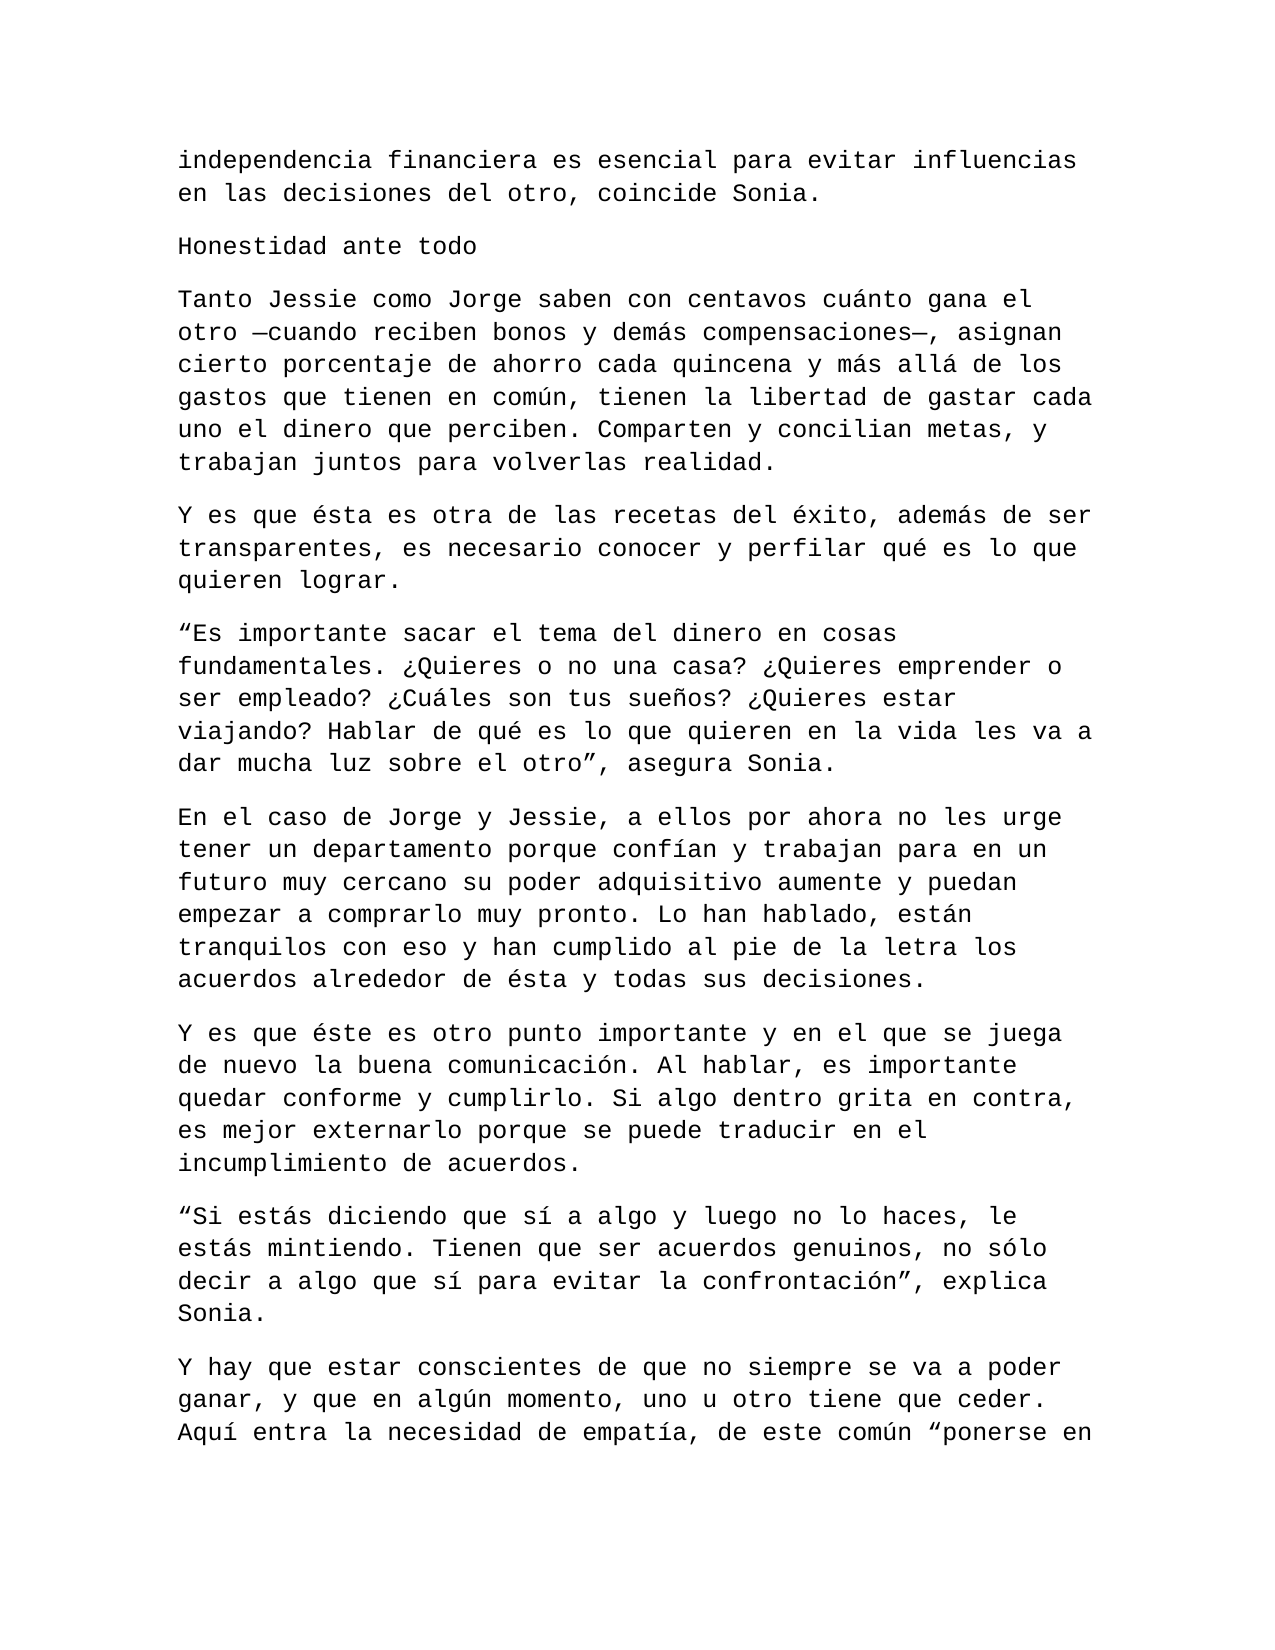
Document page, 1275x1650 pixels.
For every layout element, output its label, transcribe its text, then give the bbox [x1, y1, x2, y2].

text Honestidad ante todo [177, 233, 1098, 262]
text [177, 1354, 1098, 1448]
text “Si estás diciendo que sí a algo y luego no lo haces, le estás mintiendo. Tienen que ser acuerdos genuinos, no sólo decir a algo que sí para evitar la confrontación”, explica Sonia. [177, 1203, 1098, 1329]
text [177, 148, 1098, 208]
text Tanto Jessie como Jorge saben con centavos cuánto gana el otro —cuando reciben bonos y demás compensaciones—, asignan cierto porcentaje de ahorro cada quincena y más allá de los gastos que tienen en común, tienen la libertad de gastar cada uno el dinero que perciben. Comparten y concilian metas, y trabajan juntos para volverlas realidad. [177, 287, 1098, 478]
text Y es que ésta es otra de las recetas del éxito, además de ser transparentes, es necesario conocer y perfilar qué es lo que quieren lograr. [177, 503, 1098, 596]
text Y es que éste es otro punto importante y en el que se juega de nuevo la buena comunicación. Al hablar, es importante quedar conforme y cumplirlo. Si algo dentro grita en contra, es mejor externarlo porque se puede traducir en el incumplimiento de acuerdos. [177, 1020, 1098, 1178]
text En el caso de Jorge y Jessie, a ellos por ahora no les urge tener un departamento porque confían y trabajan para en un futuro muy cercano su poder adquisitivo aumente y puedan empezar a comprarlo muy pronto. Lo han hablado, están tranquilos con eso y han cumplido al pie de la letra los acuerdos alrededor de ésta y todas sus decisiones. [177, 804, 1098, 995]
text “Es importante sacar el tema del dinero en cosas fundamentales. ¿Quieres o no una casa? ¿Quieres emprender o ser empleado? ¿Cuáles son tus sueños? ¿Quieres estar viajando? Hablar de qué es lo que quieren en la vida les va a dar mucha luz sobre el otro”, asegura Sonia. [177, 621, 1098, 779]
